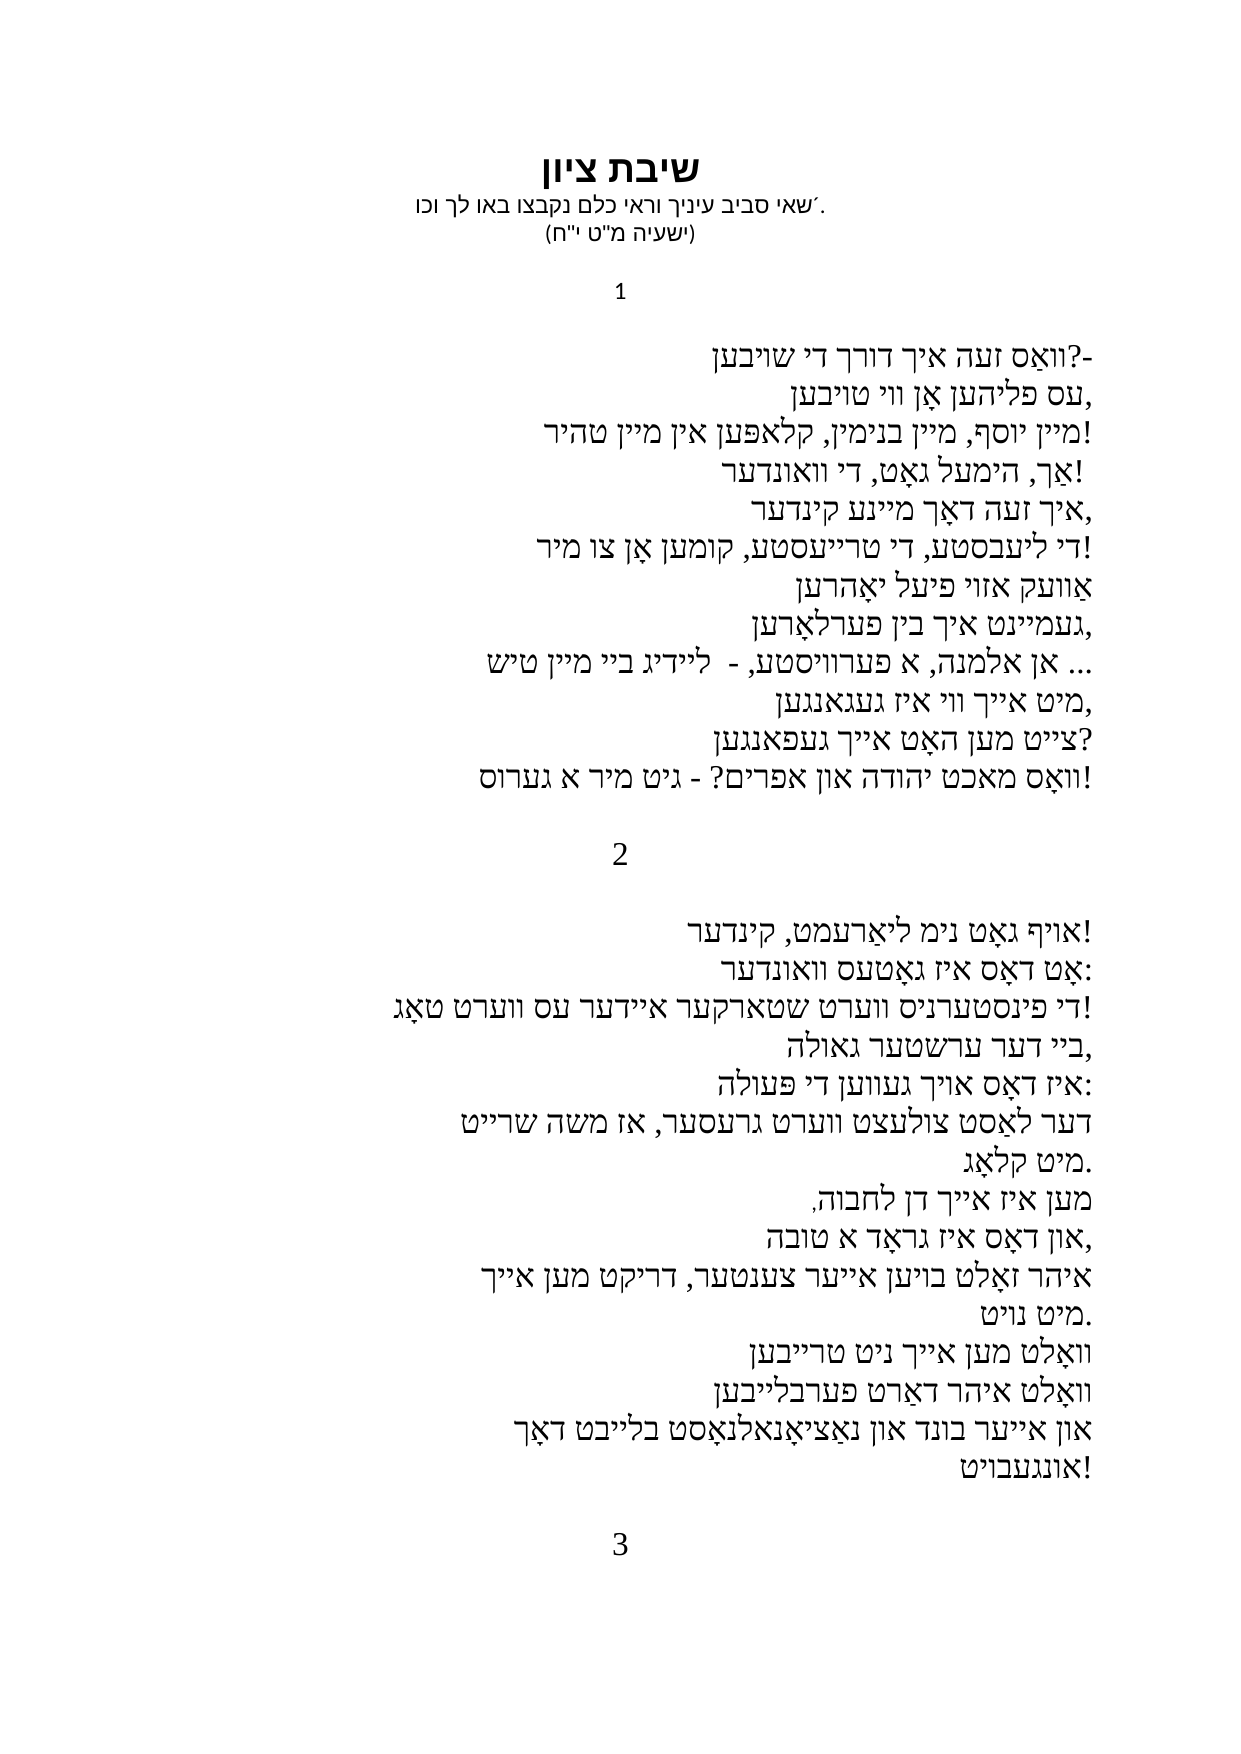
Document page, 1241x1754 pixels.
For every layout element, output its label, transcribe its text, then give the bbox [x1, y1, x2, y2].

text 1 [148, 275, 1093, 305]
text שאי סביב עיניך וראי כלם נקבצו באו לך וכו´. [148, 191, 1093, 219]
text מיט קלאָג.‬‬‬‬‬‬‬‬‬‬‬‬ [148, 1141, 1093, 1179]
text שיבת ציון [148, 148, 1093, 191]
text (ישעיה מ"ט י"ח) [148, 219, 1093, 247]
text , [148, 1179, 1093, 1217]
text וואַס זעה איך דורך די שױבען?- [148, 336, 1093, 374]
